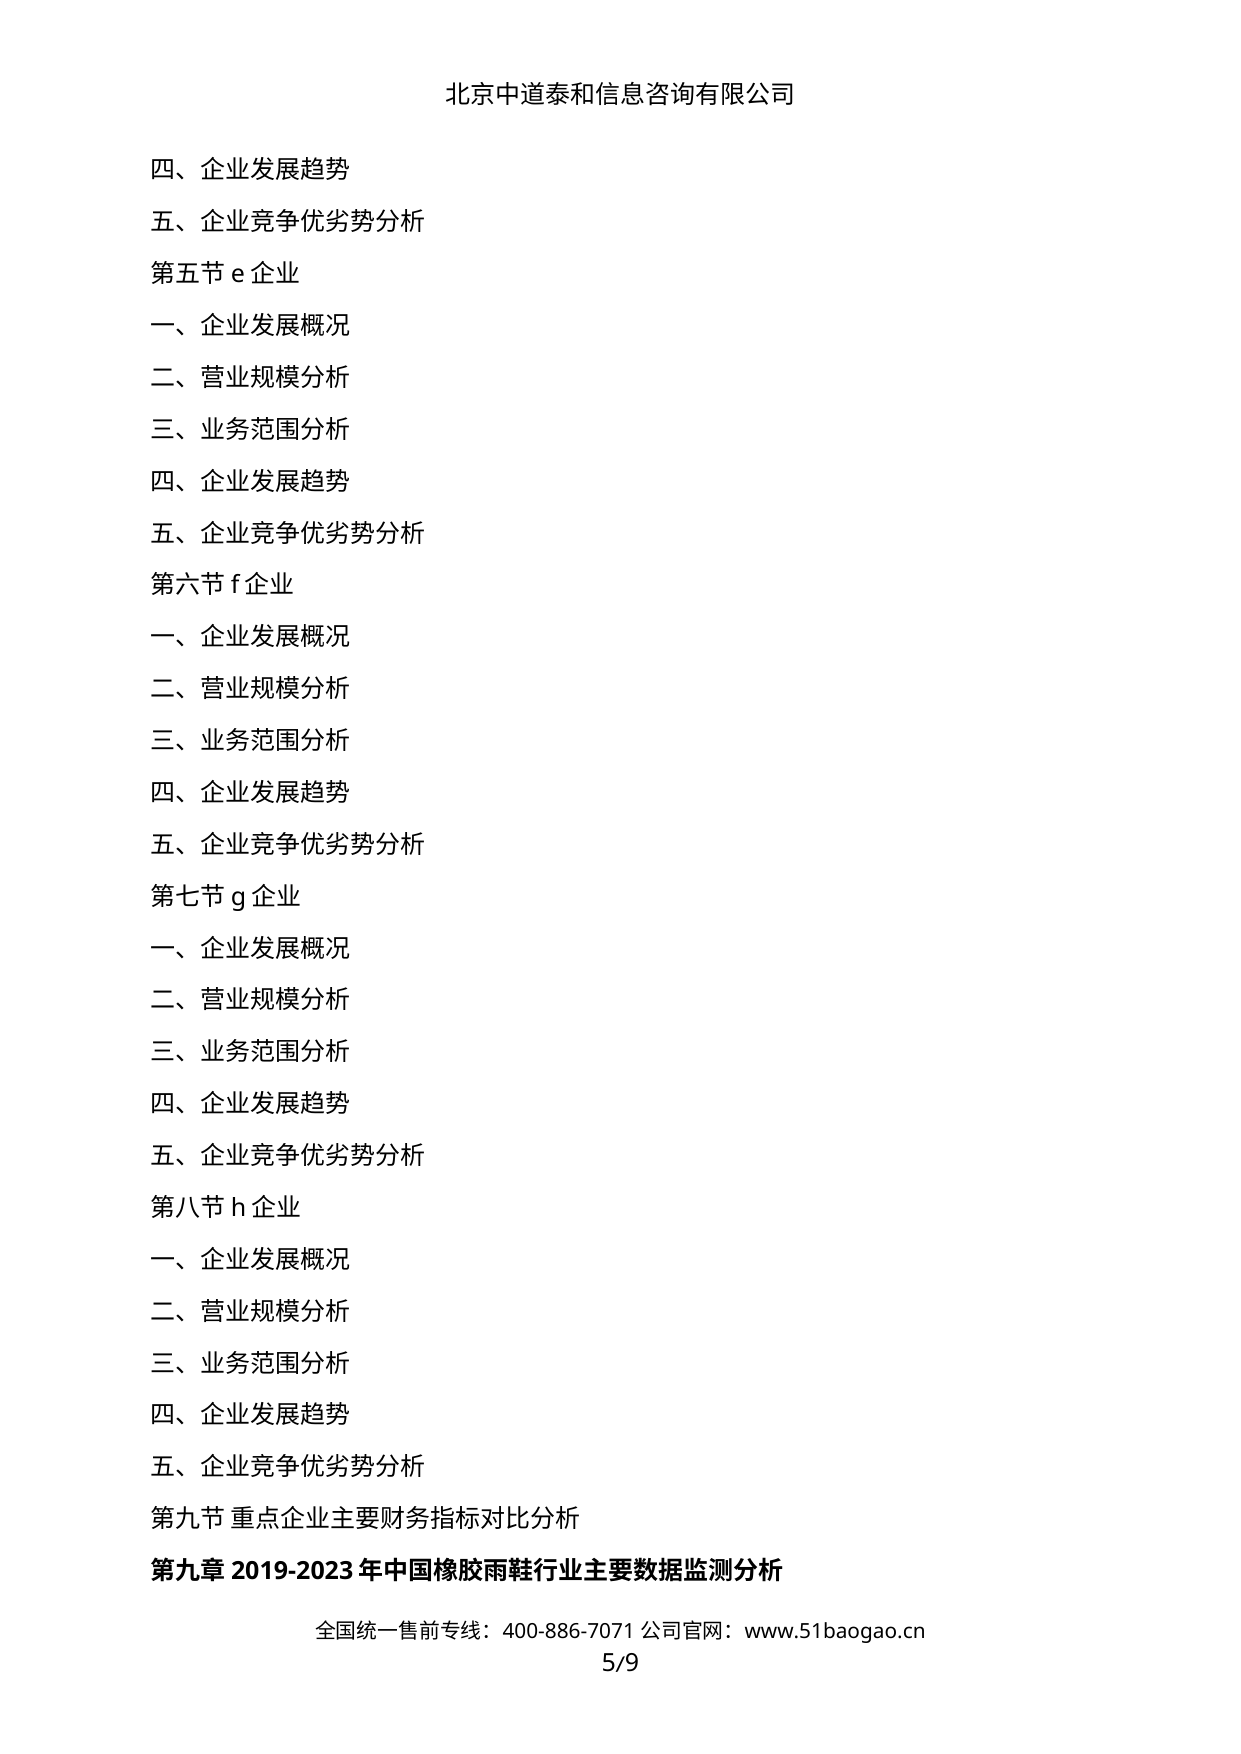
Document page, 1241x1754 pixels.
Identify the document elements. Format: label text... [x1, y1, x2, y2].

text 二、营业规模分析 [150, 1291, 1090, 1327]
text 二、营业规模分析 [150, 980, 1090, 1016]
text 五、企业竞争优劣势分析 [150, 202, 1090, 238]
text 四、企业发展趋势 [150, 461, 1090, 497]
text 一、企业发展概况 [150, 1239, 1090, 1276]
text 四、企业发展趋势 [150, 1395, 1090, 1431]
text 四、企业发展趋势 [150, 1084, 1090, 1120]
text 一、企业发展概况 [150, 928, 1090, 964]
text 三、业务范围分析 [150, 1032, 1090, 1068]
text 四、企业发展趋势 [150, 772, 1090, 809]
text 一、企业发展概况 [150, 617, 1090, 653]
text 三、业务范围分析 [150, 409, 1090, 446]
text 三、业务范围分析 [150, 721, 1090, 757]
text 五、企业竞争优劣势分析 [150, 513, 1090, 549]
text 四、企业发展趋势 [150, 150, 1090, 186]
text 三、业务范围分析 [150, 1343, 1090, 1379]
text 第九节 重点企业主要财务指标对比分析 [150, 1499, 1090, 1535]
text 第五节 e企业 [150, 254, 1090, 290]
text 二、营业规模分析 [150, 357, 1090, 394]
text 五、企业竞争优劣势分析 [150, 1447, 1090, 1483]
text 五、企业竞争优劣势分析 [150, 824, 1090, 861]
text 第七节 g企业 [150, 876, 1090, 912]
text 五、企业竞争优劣势分析 [150, 1136, 1090, 1172]
text 第八节 h企业 [150, 1187, 1090, 1224]
text 第六节 f企业 [150, 565, 1090, 601]
text 第九章 2019-2023年中国橡胶雨鞋行业主要数据监测分析 [150, 1551, 1090, 1587]
text 二、营业规模分析 [150, 669, 1090, 705]
text 一、企业发展概况 [150, 306, 1090, 342]
